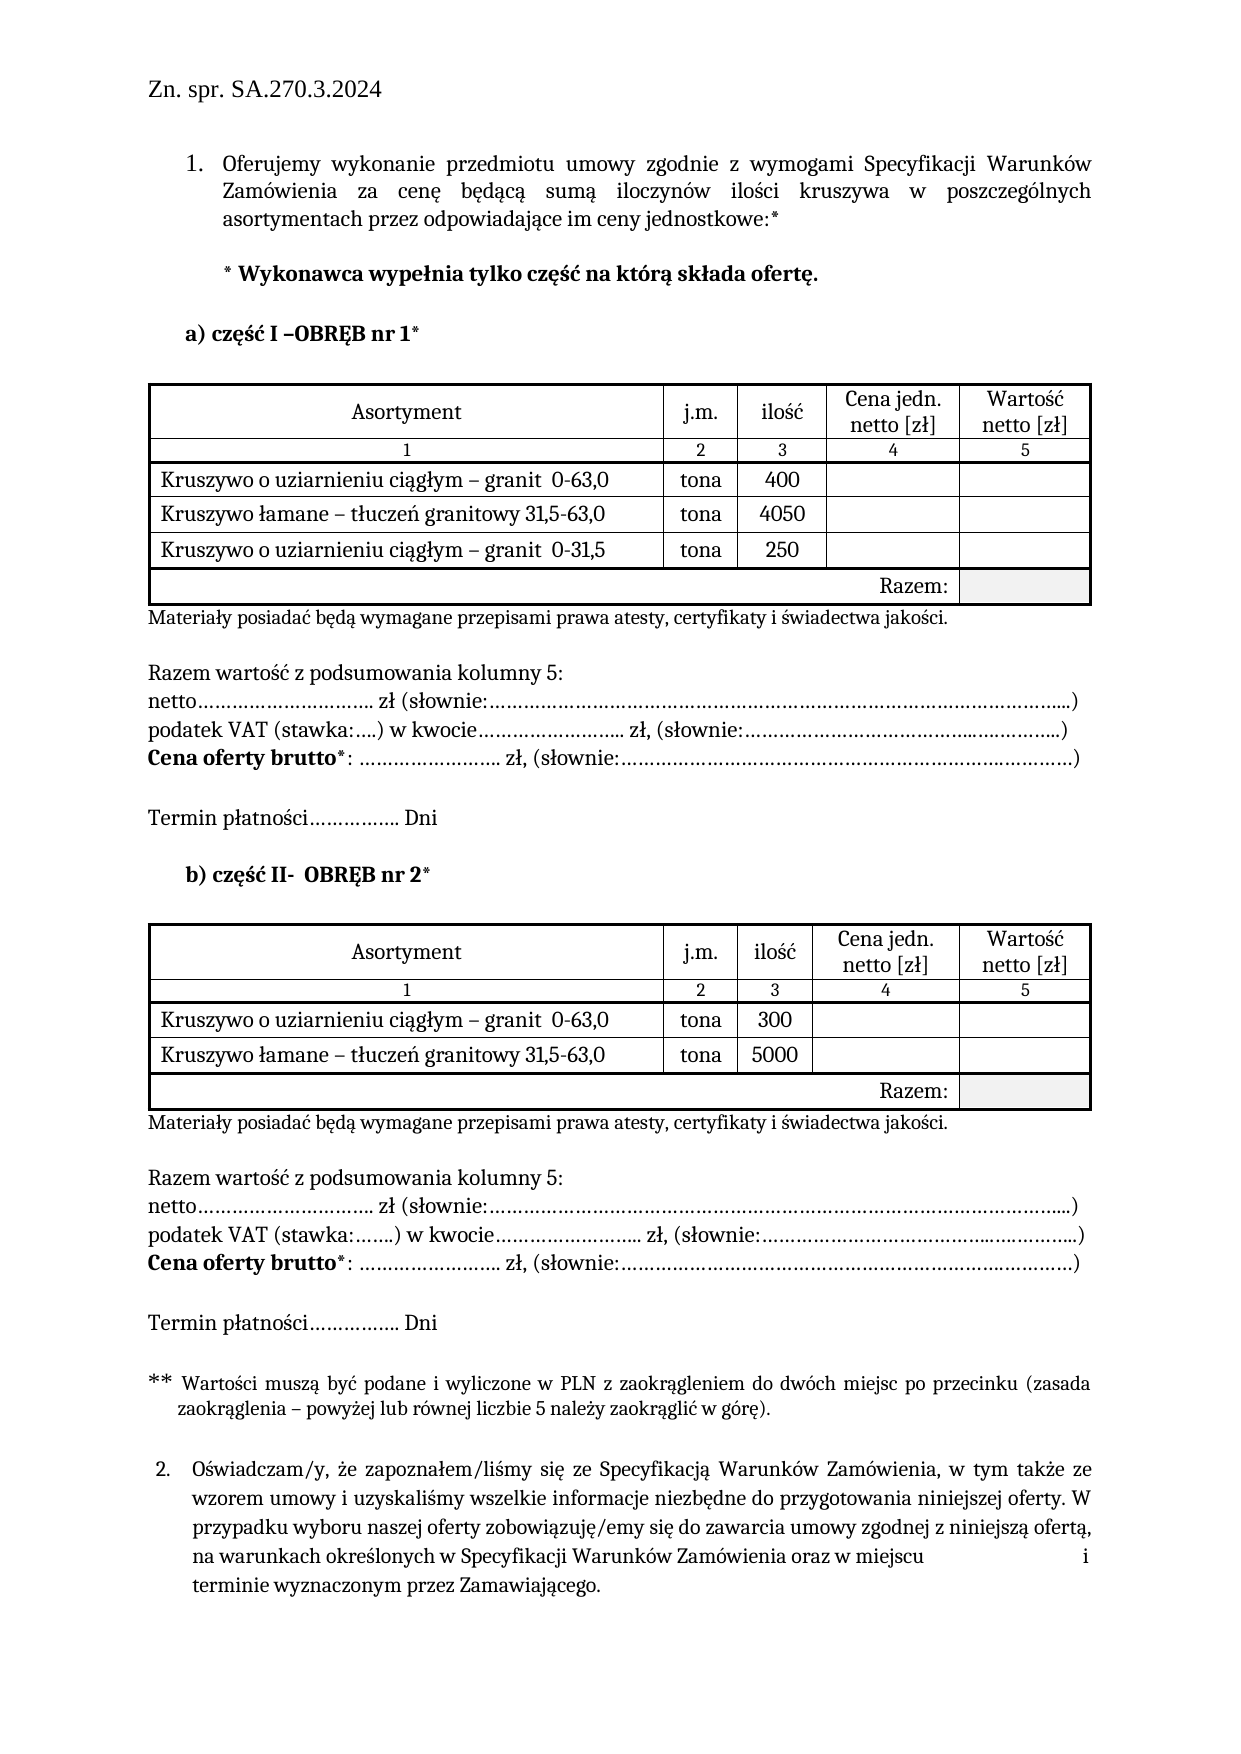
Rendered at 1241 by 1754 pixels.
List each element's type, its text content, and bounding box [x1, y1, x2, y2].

table_cell 4050 [738, 497, 826, 532]
table_cell 4 [813, 980, 959, 1001]
text Cena oferty brutto*: ……………………. zł, (słownie:………………………………………………………….…………) [148, 1250, 1093, 1277]
table_header Asortyment [151, 926, 663, 979]
table_cell tona [664, 533, 737, 567]
table_header Wartość netto [zł] [960, 386, 1089, 438]
table_cell 300 [738, 1004, 812, 1037]
table_cell [827, 533, 959, 567]
list * Wykonawca wypełnia tylko część na którą składa ofertę. [223, 261, 1093, 287]
table_header Cena jedn. netto [zł] [827, 386, 959, 438]
table_cell 4 [827, 439, 959, 461]
table_cell Razem: [151, 1075, 959, 1107]
table_cell 1 [151, 439, 663, 461]
text Materiały posiadać będą wymagane przepisami prawa atesty, certyfikaty i świadectwa jakości. [148, 1111, 1093, 1134]
table_header j.m. [664, 386, 737, 438]
table_cell 3 [738, 980, 812, 1001]
table_header j.m. [664, 926, 737, 979]
text podatek VAT (stawka:…….) w kwocie…………………….. zł, (słownie:…………………………………..….………..) [148, 1222, 1093, 1248]
table_cell tona [664, 1004, 737, 1037]
text Cena oferty brutto*: ……………………. zł, (słownie:………………………………………………………….…………) [148, 745, 1093, 772]
text b) część II- OBRĘB nr 2* [185, 862, 1093, 888]
table_cell Kruszywo o uziarnieniu ciągłym – granit 0-63,0 [151, 1004, 663, 1037]
text netto…………………………. zł (słownie:………………………………………………………………………………………...) [148, 1193, 1093, 1220]
table_cell 2 [664, 439, 737, 461]
table_header ilość [738, 926, 812, 979]
table_cell 2 [664, 980, 737, 1001]
table_header Asortyment [151, 386, 663, 438]
table_cell [960, 464, 1089, 496]
table_cell [827, 497, 959, 532]
table_cell Kruszywo łamane – tłuczeń granitowy 31,5-63,0 [151, 497, 663, 532]
table_cell [960, 1075, 1089, 1107]
text Razem wartość z podsumowania kolumny 5: [148, 1165, 1093, 1191]
text netto…………………………. zł (słownie:………………………………………………………………………………………...) [148, 688, 1093, 715]
table_cell Kruszywo łamane – tłuczeń granitowy 31,5-63,0 [151, 1038, 663, 1072]
table_cell 5000 [738, 1038, 812, 1072]
text Termin płatności……………. Dni [148, 1310, 1093, 1336]
table_cell 400 [738, 464, 826, 496]
table_cell [827, 464, 959, 496]
table_cell [960, 1038, 1089, 1072]
table_header Wartość netto [zł] [960, 926, 1089, 979]
text a) część I –OBRĘB nr 1* [185, 321, 1093, 347]
table_cell Razem: [151, 570, 959, 602]
table_cell tona [664, 1038, 737, 1072]
table_cell tona [664, 464, 737, 496]
table_cell 1 [151, 980, 663, 1001]
table_cell 5 [960, 980, 1089, 1001]
table_header Cena jedn. netto [zł] [813, 926, 959, 979]
text Razem wartość z podsumowania kolumny 5: [148, 660, 1093, 686]
table_cell Kruszywo o uziarnieniu ciągłym – granit 0-63,0 [151, 464, 663, 496]
table_header ilość [738, 386, 826, 438]
table_cell [960, 570, 1089, 602]
table_cell Kruszywo o uziarnieniu ciągłym – granit 0-31,5 [151, 533, 663, 567]
text ** Wartości muszą być podane i wyliczone w PLN z zaokrągleniem do dwóch miejsc po przecinku (zasada zaokrąglenia – powyżej lub równej liczbie 5 należy zaokrąglić w górę). [148, 1367, 1093, 1420]
table_cell 250 [738, 533, 826, 567]
table_cell 3 [738, 439, 826, 461]
text podatek VAT (stawka:….) w kwocie…………………….. zł, (słownie:…………………………………..….………..) [148, 717, 1093, 743]
table_cell tona [664, 497, 737, 532]
table_cell [813, 1004, 959, 1037]
text 2. Oświadczam/y, że zapoznałem/liśmy się ze Specyfikacją Warunków Zamówienia, w tym także ze wzorem umowy i uzyskaliśmy wszelkie informacje niezbędne do przygotowania niniejszej oferty. W przypadku wyboru naszej oferty zobowiązuję/emy się do zawarcia umowy zgodnej z niniejszą ofertą, na warunkach określonych w Specyfikacji Warunków Zamówienia oraz w miejscu i terminie wyznaczonym przez Zamawiającego. [156, 1457, 1093, 1598]
list Oferujemy wykonanie przedmiotu umowy zgodnie z wymogami Specyfikacji Warunków Zamówienia za cenę będącą sumą iloczynów ilości kruszywa w poszczególnych asortymentach przez odpowiadające im ceny jednostkowe:* [185, 148, 1093, 232]
text Termin płatności……………. Dni [148, 805, 1093, 831]
table_cell 5 [960, 439, 1089, 461]
table_cell [960, 533, 1089, 567]
table_cell [813, 1038, 959, 1072]
table_cell [960, 1004, 1089, 1037]
table_cell [960, 497, 1089, 532]
text Materiały posiadać będą wymagane przepisami prawa atesty, certyfikaty i świadectwa jakości. [148, 606, 1093, 629]
